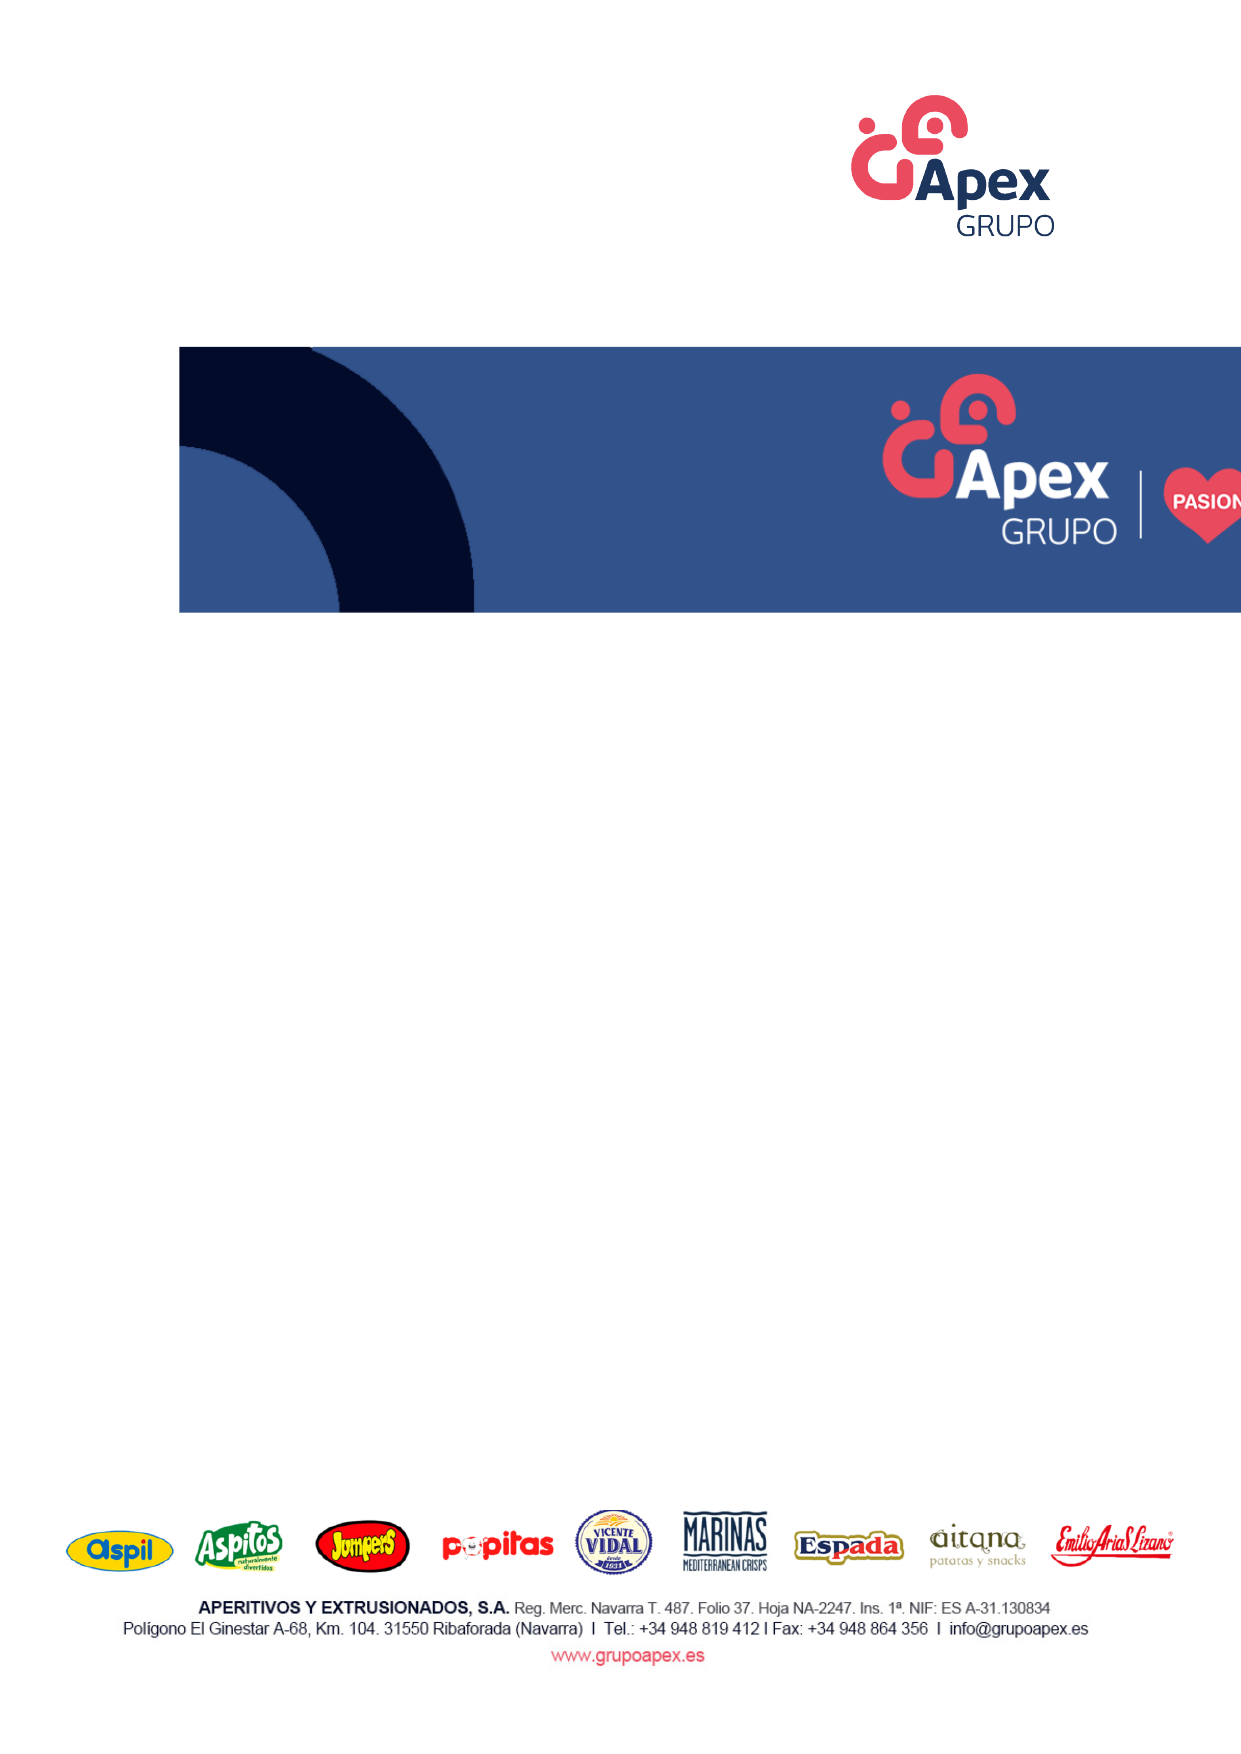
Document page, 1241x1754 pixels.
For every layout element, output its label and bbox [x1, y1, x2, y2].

picture [762, 73, 1064, 258]
picture [0, 1510, 1239, 1715]
